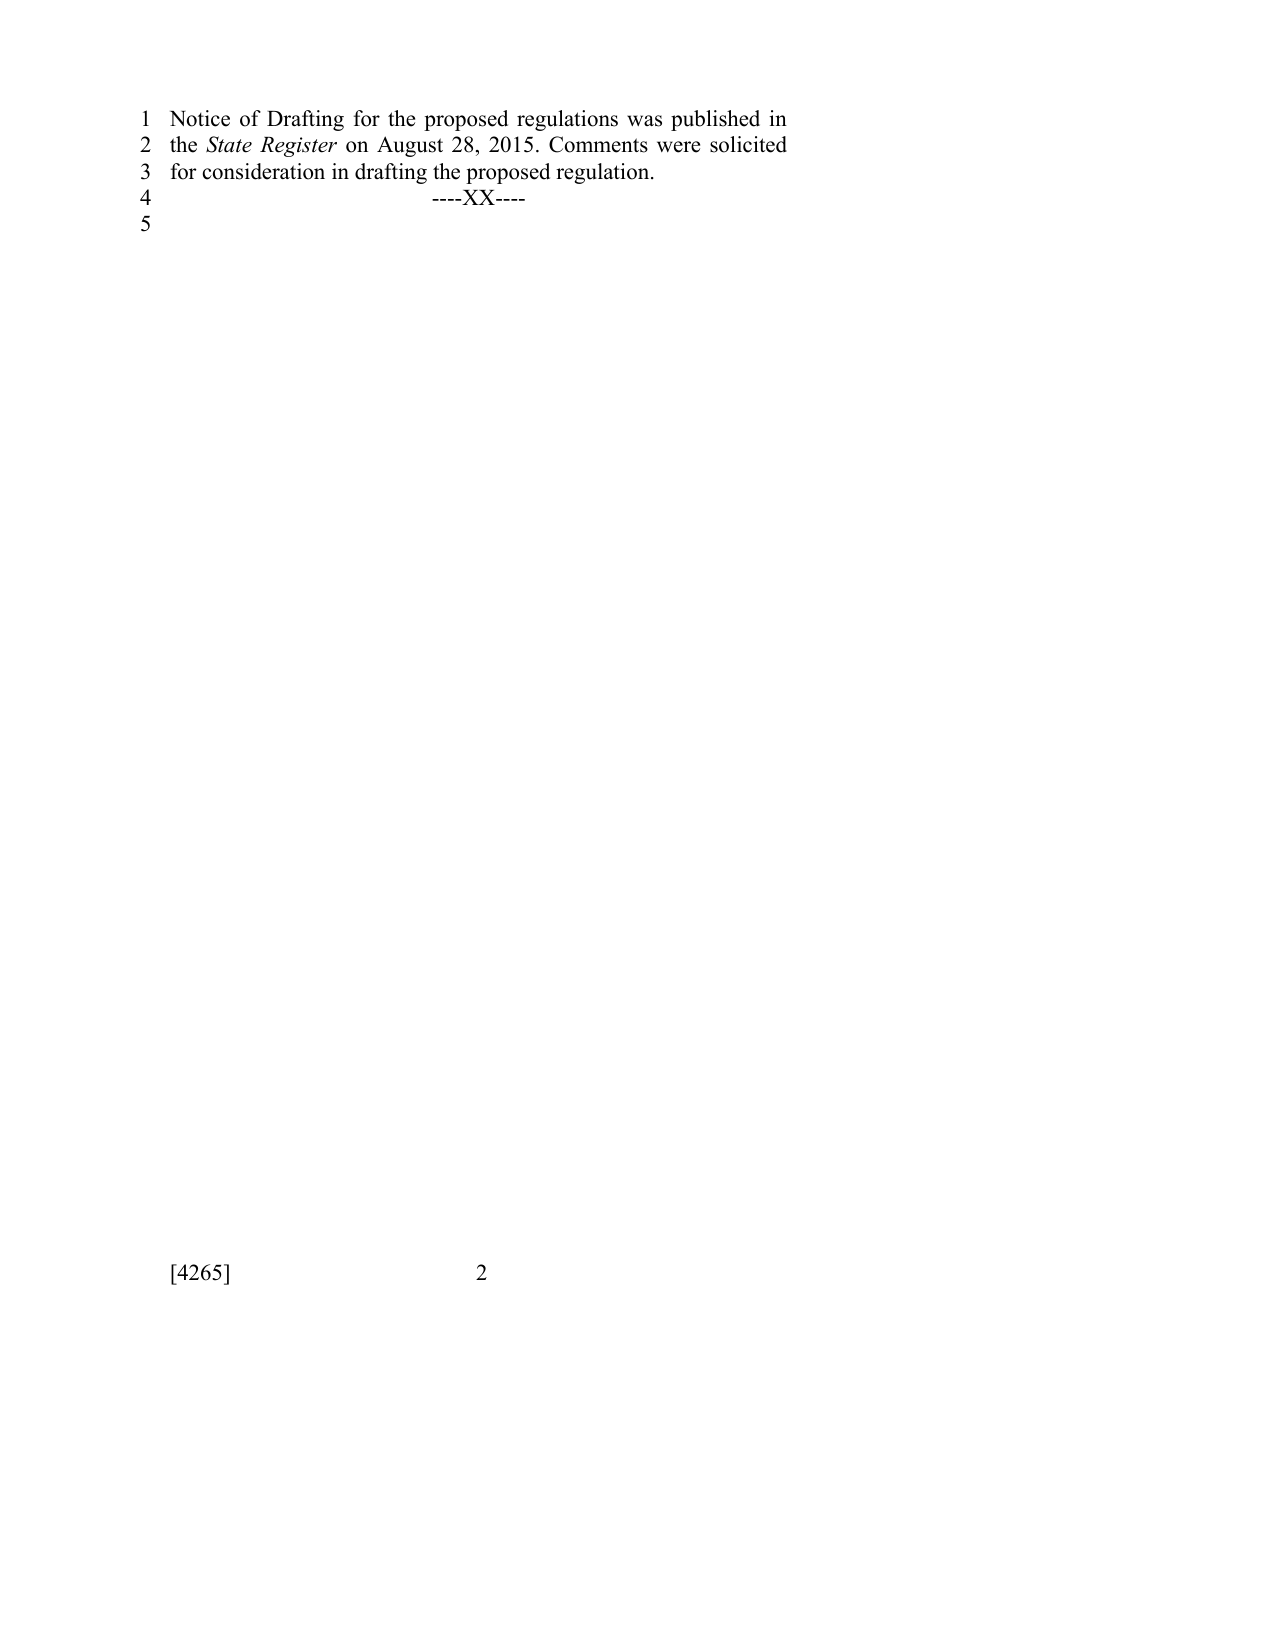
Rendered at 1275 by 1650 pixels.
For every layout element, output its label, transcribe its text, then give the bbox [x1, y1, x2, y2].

text Notice of Drafting for the proposed regulations was published in the State Register on August 28, 2015. Comments were solicited for consideration in drafting the proposed regulation. [169, 105, 787, 184]
text ----XX---- [169, 184, 787, 210]
